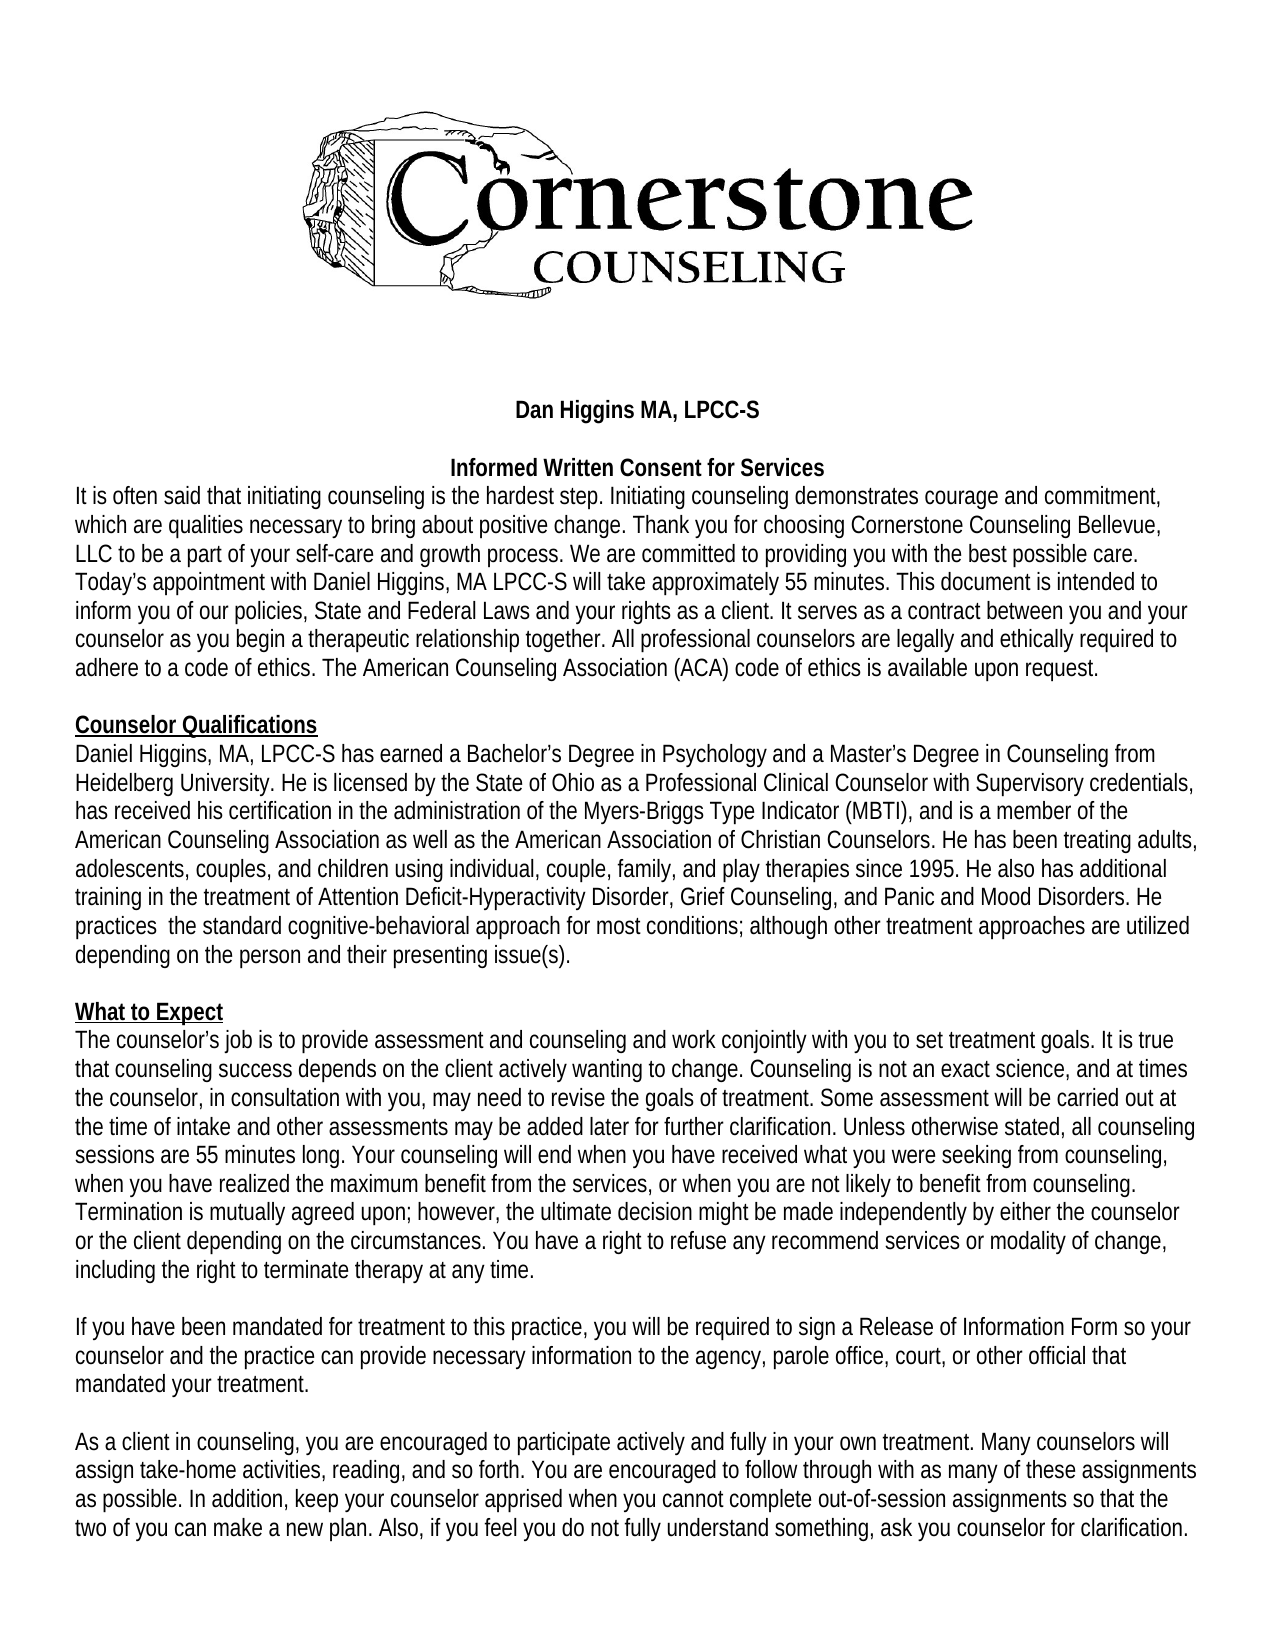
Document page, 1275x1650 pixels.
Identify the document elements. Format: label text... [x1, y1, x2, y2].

text Daniel Higgins, MA, LPCC-S has earned a Bachelor’s Degree in Psychology and a Master’s Degree in Counseling from Heidelberg University. He is licensed by the State of Ohio as a Professional Clinical Counselor with Supervisory credentials, has received his certification in the administration of the Myers-Briggs Type Indicator (MBTI), and is a member of the American Counseling Association as well as the American Association of Christian Counselors. He has been treating adults, adolescents, couples, and children using individual, couple, family, and play therapies since 1995. He also has additional training in the treatment of Attention Deficit-Hyperactivity Disorder, Grief Counseling, and Panic and Mood Disorders. He practices the standard cognitive-behavioral approach for most conditions; although other treatment approaches are utilized depending on the person and their presenting issue(s). [75, 739, 1200, 968]
text Dan Higgins MA, LPCC-S [75, 395, 1200, 424]
text What to Expect [75, 997, 1200, 1026]
text If you have been mandated for treatment to this practice, you will be required to sign a Release of Information Form so your counselor and the practice can provide necessary information to the agency, parole office, court, or other official that mandated your treatment. [75, 1312, 1200, 1398]
text It is often said that initiating counseling is the hardest step. Initiating counseling demonstrates courage and commitment, which are qualities necessary to bring about positive change. Thank you for choosing Cornerstone Counseling Bellevue, LLC to be a part of your self-care and growth process. We are committed to providing you with the best possible care. Today’s appointment with Daniel Higgins, MA LPCC-S will take approximately 55 minutes. This document is intended to inform you of our policies, State and Federal Laws and your rights as a client. It serves as a contract between you and your counselor as you begin a therapeutic relationship together. All professional counselors are legally and ethically required to adhere to a code of ethics. The American Counseling Association (ACA) code of ethics is available upon request. [75, 481, 1200, 682]
text Termination is mutually agreed upon; however, the ultimate decision might be made independently by either the counselor or the client depending on the circumstances. You have a right to refuse any recommend services or modality of change, including the right to terminate therapy at any time. [75, 1197, 1200, 1283]
text The counselor’s job is to provide assessment and counseling and work conjointly with you to set treatment goals. It is true that counseling success depends on the client actively wanting to change. Counseling is not an exact science, and at times the counselor, in consultation with you, may need to revise the goals of treatment. Some assessment will be carried out at the time of intake and other assessments may be added later for further clarification. Unless otherwise stated, all counseling sessions are 55 minutes long. Your counseling will end when you have received what you were seeking from counseling, when you have realized the maximum benefit from the services, or when you are not likely to benefit from counseling. [75, 1026, 1200, 1197]
text Informed Written Consent for Services [75, 453, 1200, 481]
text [75, 1427, 1200, 1541]
text Counselor Qualifications [75, 710, 1200, 739]
picture [302, 75, 973, 371]
